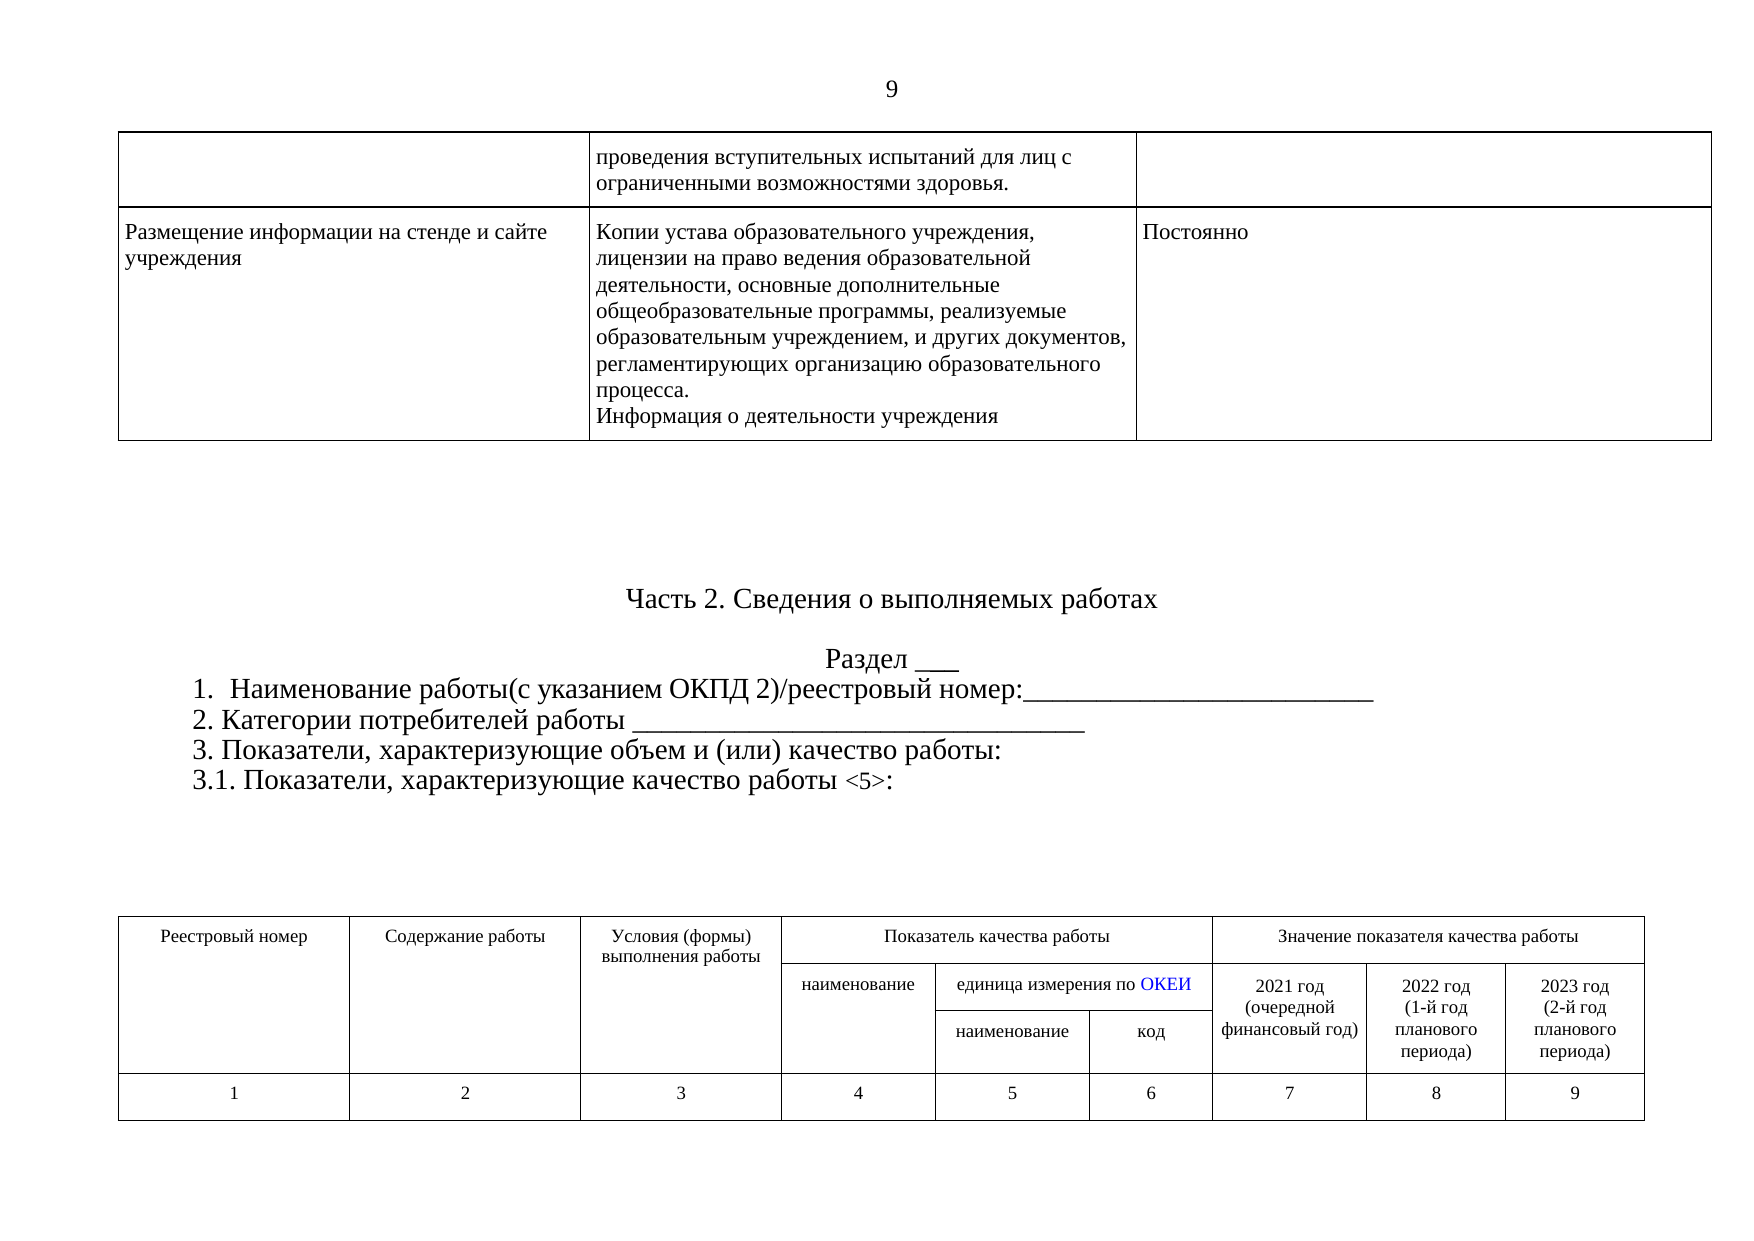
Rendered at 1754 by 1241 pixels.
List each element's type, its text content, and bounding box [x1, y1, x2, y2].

table_cell 2021 год (очередной финансовый год) [1213, 964, 1366, 1072]
text 2. Категории потребителей работы _______________________________ [118, 705, 1665, 735]
table_cell 9 [1506, 1074, 1644, 1120]
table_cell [119, 133, 589, 206]
table_cell 2023 год (2-й год планового периода) [1506, 964, 1644, 1072]
table_header Содержание работы [350, 917, 580, 1072]
text Раздел ___ [118, 645, 1665, 675]
text 3.1. Показатели, характеризующие качество работы <5>: [118, 765, 1665, 795]
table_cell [1137, 133, 1711, 206]
table_cell код [1090, 1011, 1212, 1072]
table_cell 5 [936, 1074, 1089, 1120]
table_cell 1 [119, 1074, 349, 1120]
table_cell наименование [936, 1011, 1089, 1072]
table_header Наименование работы(с указанием ОКПД 2)/реестровый номер:________________________ [107, 675, 1683, 705]
table_cell 8 [1367, 1074, 1505, 1120]
table_header Показатель качества работы [782, 917, 1212, 963]
text 3. Показатели, характеризующие объем и (или) качество работы: [118, 735, 1665, 765]
table_cell 2 [350, 1074, 580, 1120]
table_cell единица измерения по ОКЕИ [936, 964, 1212, 1010]
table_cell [590, 133, 1136, 206]
table_cell 6 [1090, 1074, 1212, 1120]
table_cell наименование [782, 964, 935, 1072]
table_cell Копии устава образовательного учреждения, лицензии на право ведения образовательной деятельности, основные дополнительные общеобразовательные программы, реализуемые образовательным учреждением, и других документов, регламентирующих организацию образовательного процесса. Информация о деятельности учреждения [590, 208, 1136, 439]
table_cell 3 [581, 1074, 781, 1120]
table_cell Постоянно [1137, 208, 1711, 439]
table_header Реестровый номер [119, 917, 349, 1072]
table_cell 7 [1213, 1074, 1366, 1120]
table_header Условия (формы) выполнения работы [581, 917, 781, 1072]
table_cell Размещение информации на стенде и сайте учреждения [119, 208, 589, 439]
table_cell 4 [782, 1074, 935, 1120]
table_header Значение показателя качества работы [1213, 917, 1644, 963]
table_cell 2022 год (1-й год планового периода) [1367, 964, 1505, 1072]
text Часть 2. Сведения о выполняемых работах [118, 584, 1665, 615]
